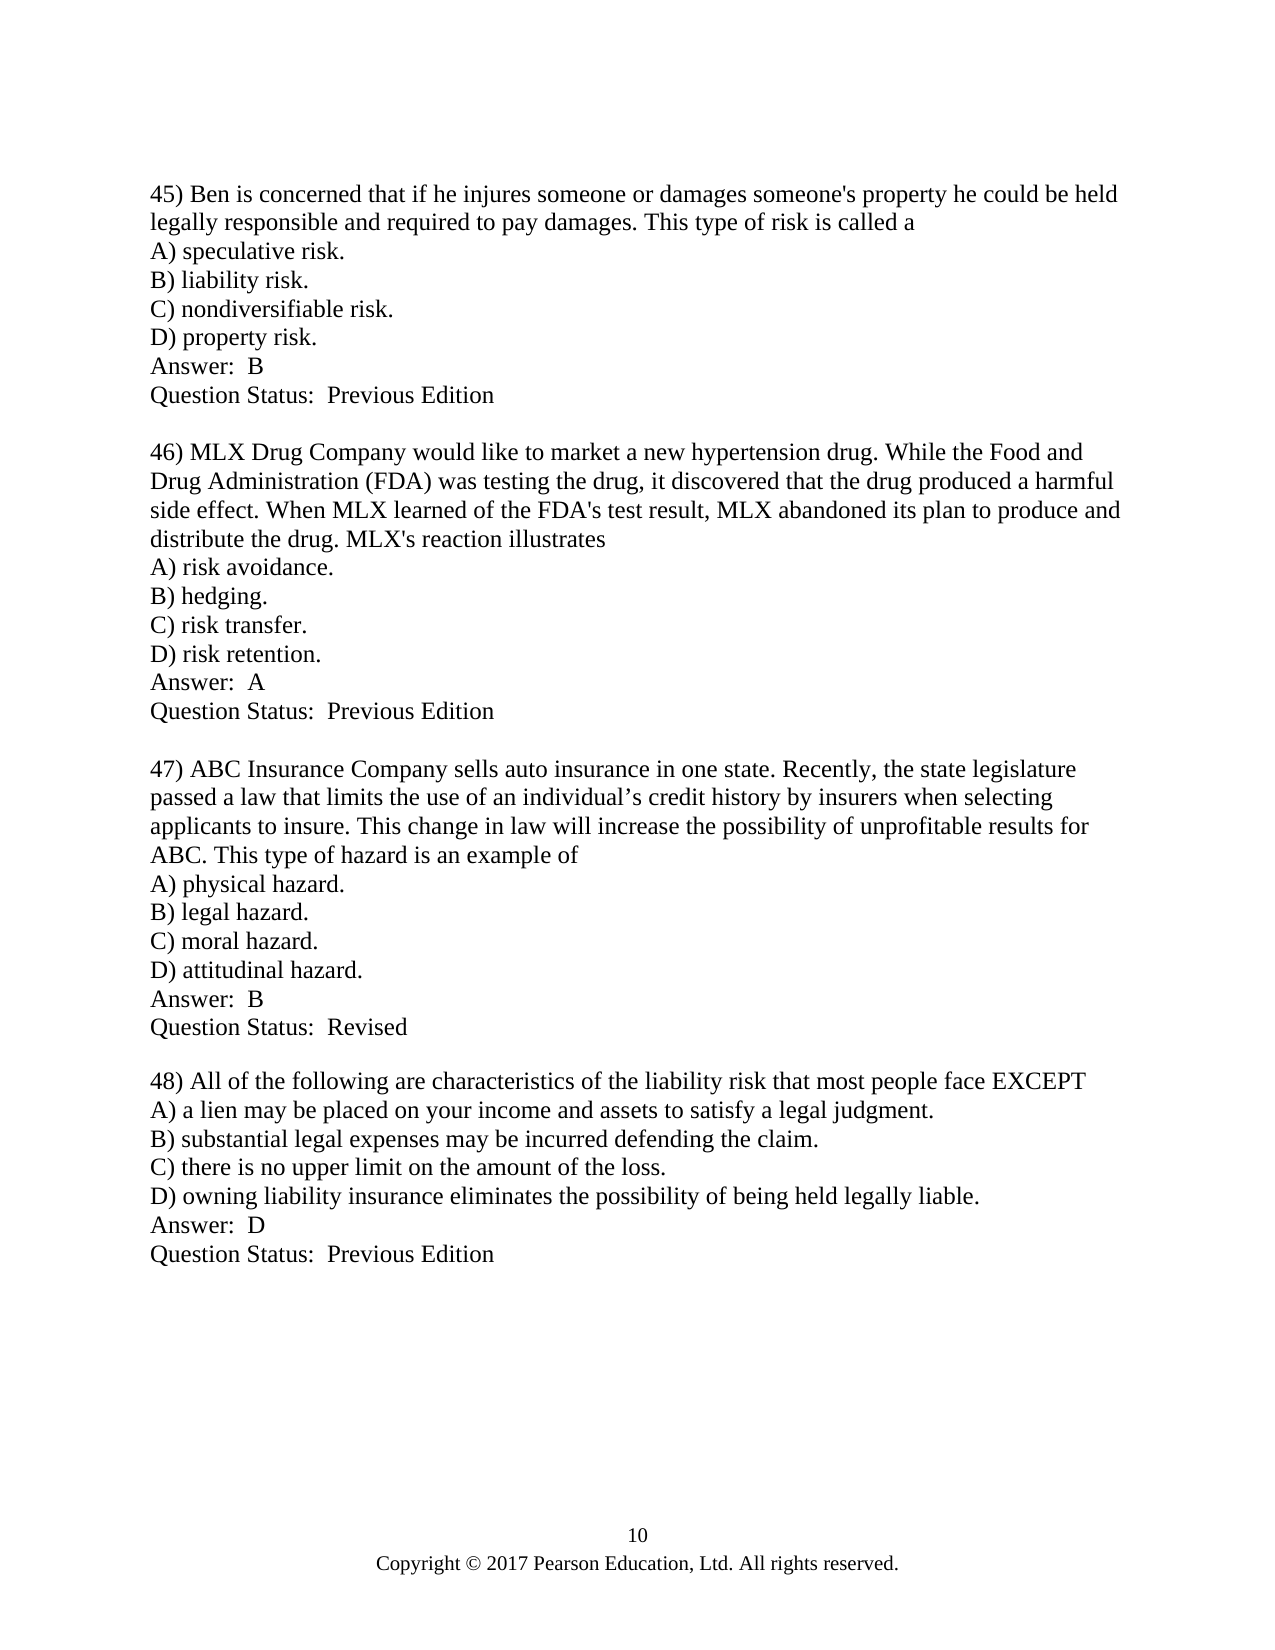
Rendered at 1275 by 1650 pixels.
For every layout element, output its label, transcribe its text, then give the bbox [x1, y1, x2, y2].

text 47) ABC Insurance Company sells auto insurance in one state. Recently, the state legislature passed a law that limits the use of an individual’s credit history by insurers when selecting applicants to insure. This change in law will increase the possibility of unprofitable results for ABC. This type of hazard is an example of [150, 754, 1125, 869]
text 45) Ben is concerned that if he injures someone or damages someone's property he could be held legally responsible and required to pay damages. This type of risk is called a [150, 179, 1125, 236]
text Answer: B [150, 984, 1125, 1012]
text C) nondiversifiable risk. [150, 294, 1125, 322]
text D) risk retention. [150, 639, 1125, 667]
text A) a lien may be placed on your income and assets to satisfy a legal judgment. [150, 1095, 1125, 1124]
text 46) MLX Drug Company would like to market a new hypertension drug. While the Food and Drug Administration (FDA) was testing the drug, it discovered that the drug produced a harmful side effect. When MLX learned of the FDA's test result, MLX abandoned its plan to produce and distribute the drug. MLX's reaction illustrates [150, 437, 1125, 552]
text Question Status: Previous Edition [150, 1239, 1125, 1267]
text Answer: A [150, 667, 1125, 696]
text B) substantial legal expenses may be incurred defending the claim. [150, 1124, 1125, 1152]
text B) liability risk. [150, 265, 1125, 294]
text B) legal hazard. [150, 897, 1125, 926]
text B) hedging. [150, 581, 1125, 610]
text Answer: D [150, 1210, 1125, 1239]
text 48) All of the following are characteristics of the liability risk that most people face EXCEPT [150, 1066, 1125, 1095]
text C) risk transfer. [150, 610, 1125, 639]
text C) moral hazard. [150, 926, 1125, 955]
text Question Status: Previous Edition [150, 380, 1125, 409]
text A) speculative risk. [150, 236, 1125, 265]
text Answer: B [150, 351, 1125, 380]
text A) physical hazard. [150, 869, 1125, 897]
text Question Status: Previous Edition [150, 696, 1125, 725]
text C) there is no upper limit on the amount of the loss. [150, 1152, 1125, 1181]
text A) risk avoidance. [150, 552, 1125, 581]
text Question Status: Revised [150, 1012, 1125, 1041]
text D) property risk. [150, 322, 1125, 351]
text D) attitudinal hazard. [150, 955, 1125, 984]
text D) owning liability insurance eliminates the possibility of being held legally liable. [150, 1181, 1125, 1210]
